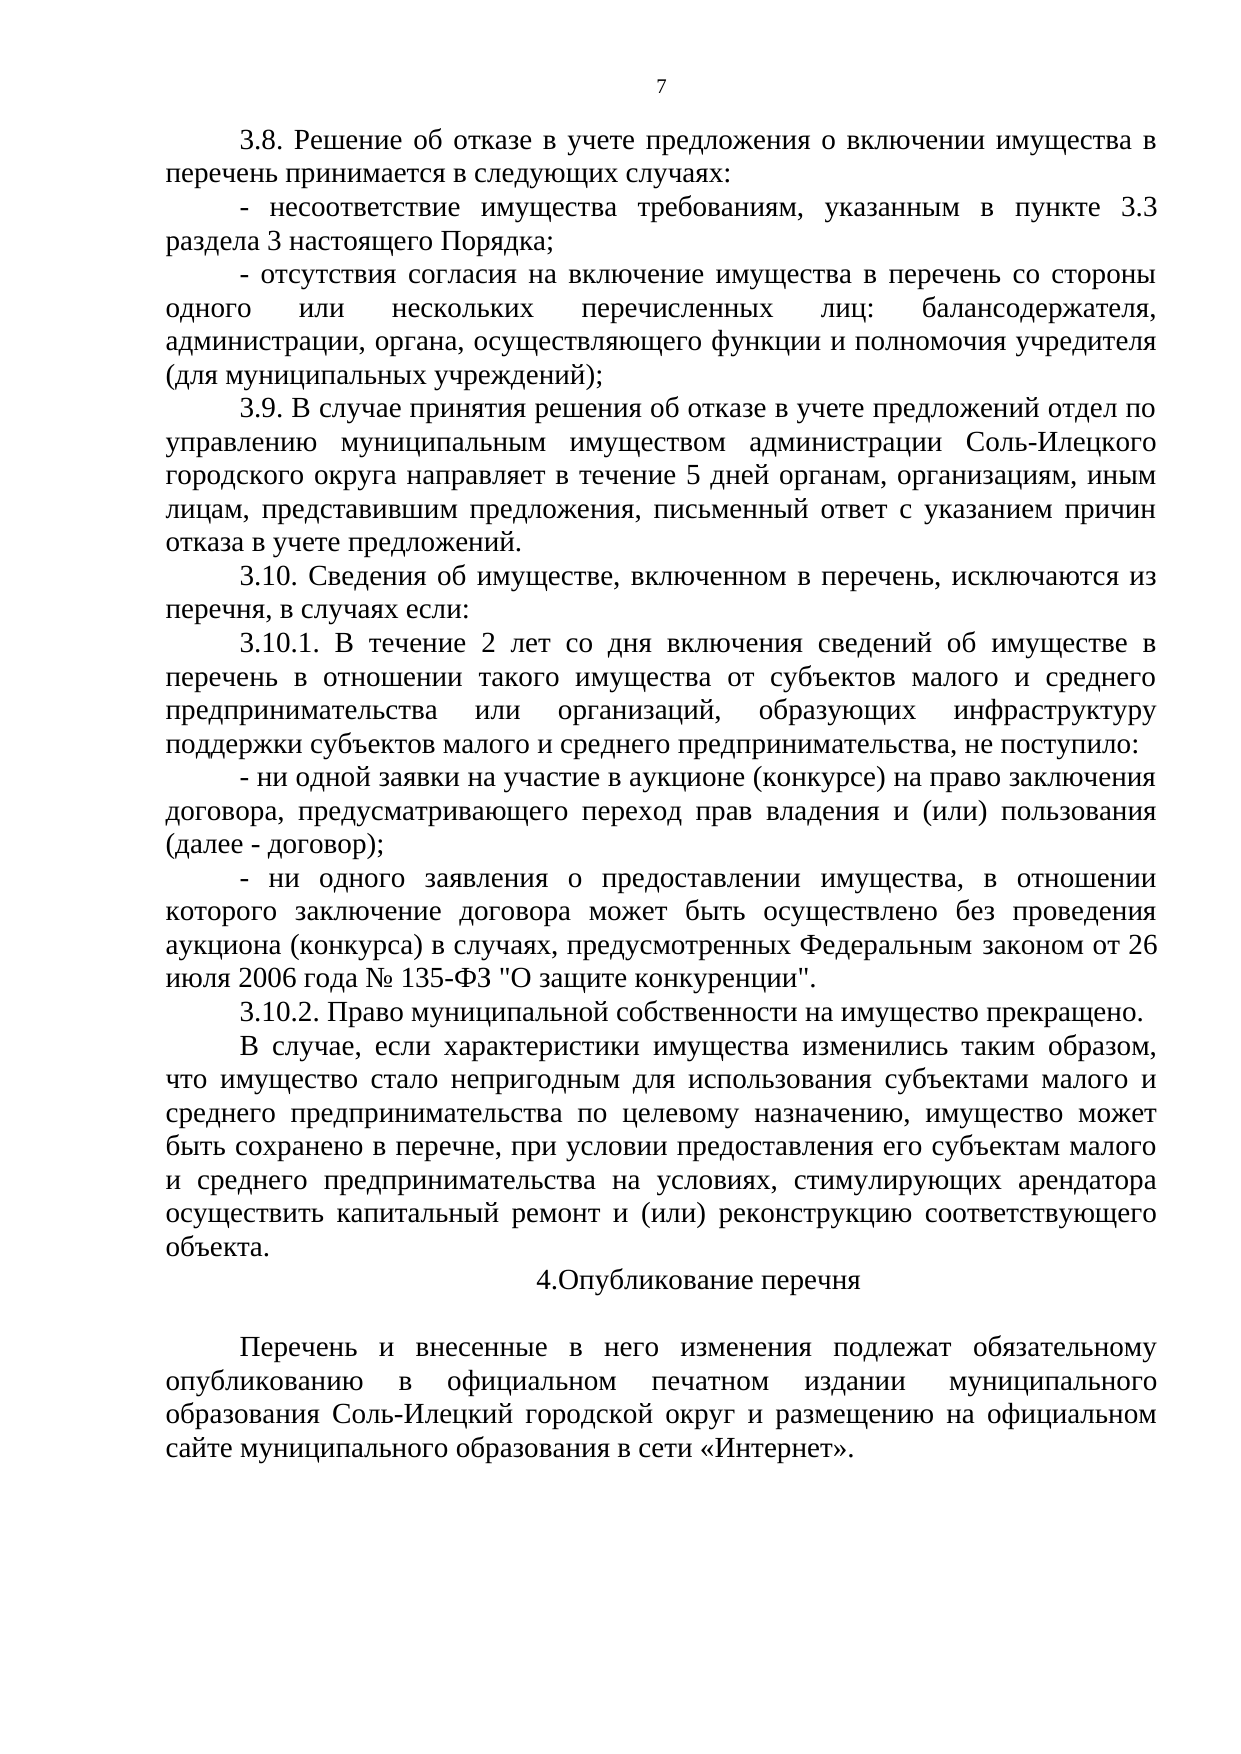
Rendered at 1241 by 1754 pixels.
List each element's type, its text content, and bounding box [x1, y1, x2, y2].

text 3.10.2. Право муниципальной собственности на имущество прекращено. [165, 994, 1157, 1028]
text 3.10. Сведения об имуществе, включенном в перечень, исключаются из перечня, в случаях если: [165, 558, 1157, 625]
text - ни одной заявки на участие в аукционе (конкурсе) на право заключения договора, предусматривающего переход прав владения и (или) пользования (далее - договор); [165, 759, 1157, 860]
text - ни одного заявления о предоставлении имущества, в отношении которого заключение договора может быть осуществлено без проведения аукциона (конкурса) в случаях, предусмотренных Федеральным законом от 26 июля 2006 года № 135-ФЗ "О защите конкуренции". [165, 860, 1157, 994]
text 3.10.1. В течение 2 лет со дня включения сведений об имуществе в перечень в отношении такого имущества от субъектов малого и среднего предпринимательства или организаций, образующих инфраструктуру поддержки субъектов малого и среднего предпринимательства, не поступило: [165, 625, 1157, 759]
text - отсутствия согласия на включение имущества в перечень со стороны одного или нескольких перечисленных лиц: балансодержателя, администрации, органа, осуществляющего функции и полномочия учредителя (для муниципальных учреждений); [165, 256, 1157, 390]
text - несоответствие имущества требованиям, указанным в пункте 3.3 раздела 3 настоящего Порядка; [165, 189, 1157, 256]
text В случае, если характеристики имущества изменились таким образом, что имущество стало непригодным для использования субъектами малого и среднего предпринимательства по целевому назначению, имущество может быть сохранено в перечне, при условии предоставления его субъектам малого и среднего предпринимательства на условиях, стимулирующих арендатора осуществить капитальный ремонт и (или) реконструкцию соответствующего объекта. [165, 1028, 1157, 1262]
text 4.Опубликование перечня [165, 1262, 1157, 1296]
text 3.9. В случае принятия решения об отказе в учете предложений отдел по управлению муниципальным имуществом администрации Соль-Илецкого городского округа направляет в течение 5 дней органам, организациям, иным лицам, представившим предложения, письменный ответ с указанием причин отказа в учете предложений. [165, 390, 1157, 558]
text 3.8. Решение об отказе в учете предложения о включении имущества в перечень принимается в следующих случаях: [165, 122, 1157, 189]
text Перечень и внесенные в него изменения подлежат обязательному опубликованию в официальном печатном издании муниципального образования Соль-Илецкий городской округ и размещению на официальном сайте муниципального образования в сети «Интернет». [165, 1329, 1157, 1464]
